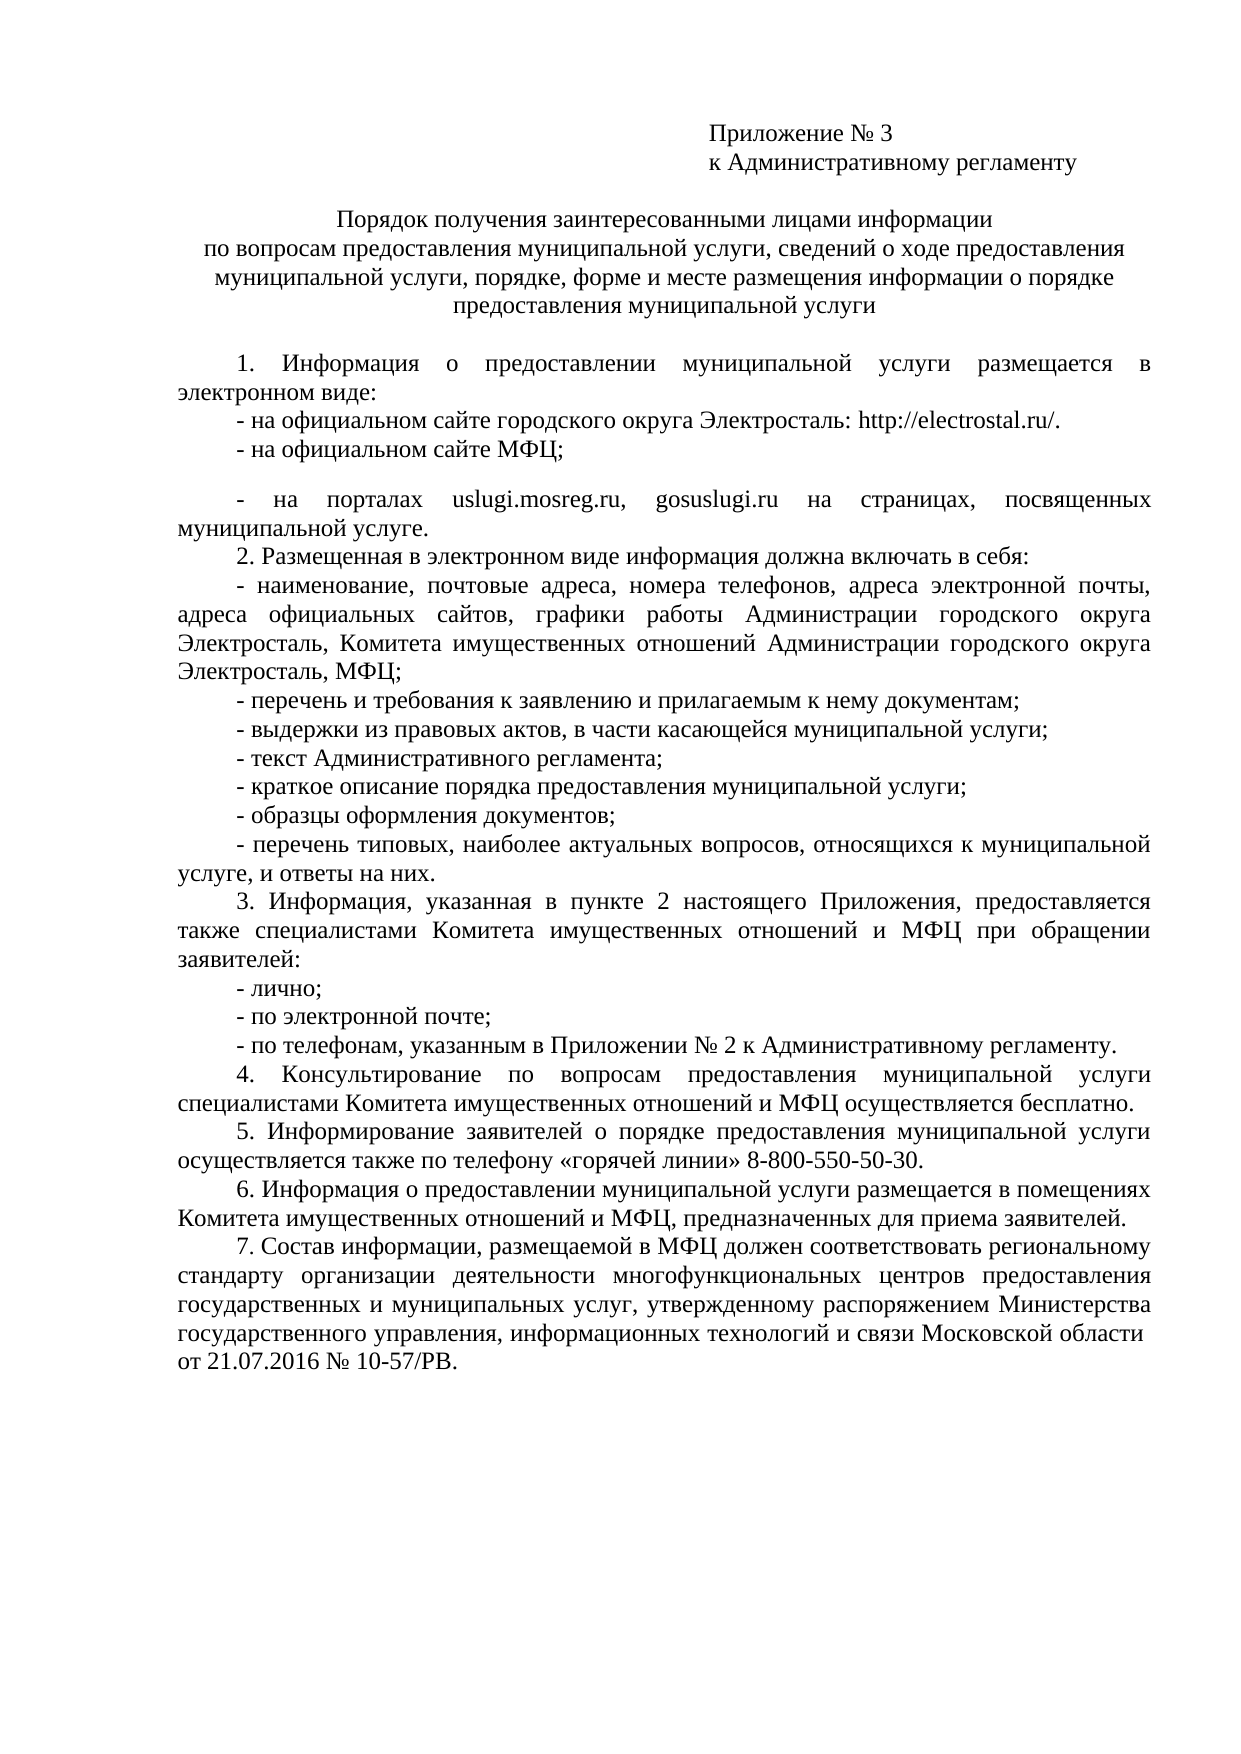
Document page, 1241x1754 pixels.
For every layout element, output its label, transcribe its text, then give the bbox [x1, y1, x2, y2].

list - текст Административного регламента; [236, 743, 1152, 771]
list - наименование, почтовые адреса, номера телефонов, адреса электронной почты, адреса официальных сайтов, графики работы Администрации городского округа Электросталь, Комитета имущественных отношений Администрации городского округа Электросталь, МФЦ; [177, 570, 1152, 685]
list - перечень и требования к заявлению и прилагаемым к нему документам; [236, 685, 1152, 714]
list 6. Информация о предоставлении муниципальной услуги размещается в помещениях Комитета имущественных отношений и МФЦ, предназначенных для приема заявителей. [177, 1174, 1152, 1231]
list - на порталах uslugi.mosreg.ru, gosuslugi.ru на страницах, посвященных муниципальной услуге. [177, 484, 1152, 541]
list - выдержки из правовых актов, в части касающейся муниципальной услуги; [236, 714, 1152, 743]
list 2. Размещенная в электронном виде информация должна включать в себя: [177, 541, 1152, 570]
list 1. Информация о предоставлении муниципальной услуги размещается в электронном виде: [177, 348, 1152, 406]
list - краткое описание порядка предоставления муниципальной услуги; [236, 771, 1152, 800]
text к Административному регламенту [709, 147, 1152, 176]
list 3. Информация, указанная в пункте 2 настоящего Приложения, предоставляется также специалистами Комитета имущественных отношений и МФЦ при обращении заявителей: [177, 886, 1152, 973]
list - лично; [177, 973, 1152, 1001]
list 5. Информирование заявителей о порядке предоставления муниципальной услуги осуществляется также по телефону «горячей линии» 8-800-550-50-30. [177, 1116, 1152, 1174]
list 7. Состав информации, размещаемой в МФЦ должен соответствовать региональному стандарту организации деятельности многофункциональных центров предоставления государственных и муниципальных услуг, утвержденному распоряжением Министерства государственного управления, информационных технологий и связи Московской области от 21.07.2016 № 10-57/РВ. [177, 1231, 1152, 1375]
list - на официальном сайте МФЦ; [236, 434, 1152, 463]
subtitle Приложение № 3 [709, 118, 1152, 147]
list - перечень типовых, наиболее актуальных вопросов, относящихся к муниципальной услуге, и ответы на них. [177, 829, 1152, 886]
list - по телефонам, указанным в Приложении № 2 к Административному регламенту. [236, 1030, 1152, 1059]
list - по электронной почте; [236, 1001, 1152, 1030]
list 4. Консультирование по вопросам предоставления муниципальной услуги специалистами Комитета имущественных отношений и МФЦ осуществляется бесплатно. [177, 1059, 1152, 1116]
list - образцы оформления документов; [236, 800, 1152, 829]
text по вопросам предоставления муниципальной услуги, сведений о ходе предоставления муниципальной услуги, порядке, форме и месте размещения информации о порядке предоставления муниципальной услуги [177, 233, 1152, 319]
list - на официальном сайте городского округа Электросталь: http://electrostal.ru/. [236, 406, 1152, 434]
text Порядок получения заинтересованными лицами информации [177, 204, 1152, 233]
